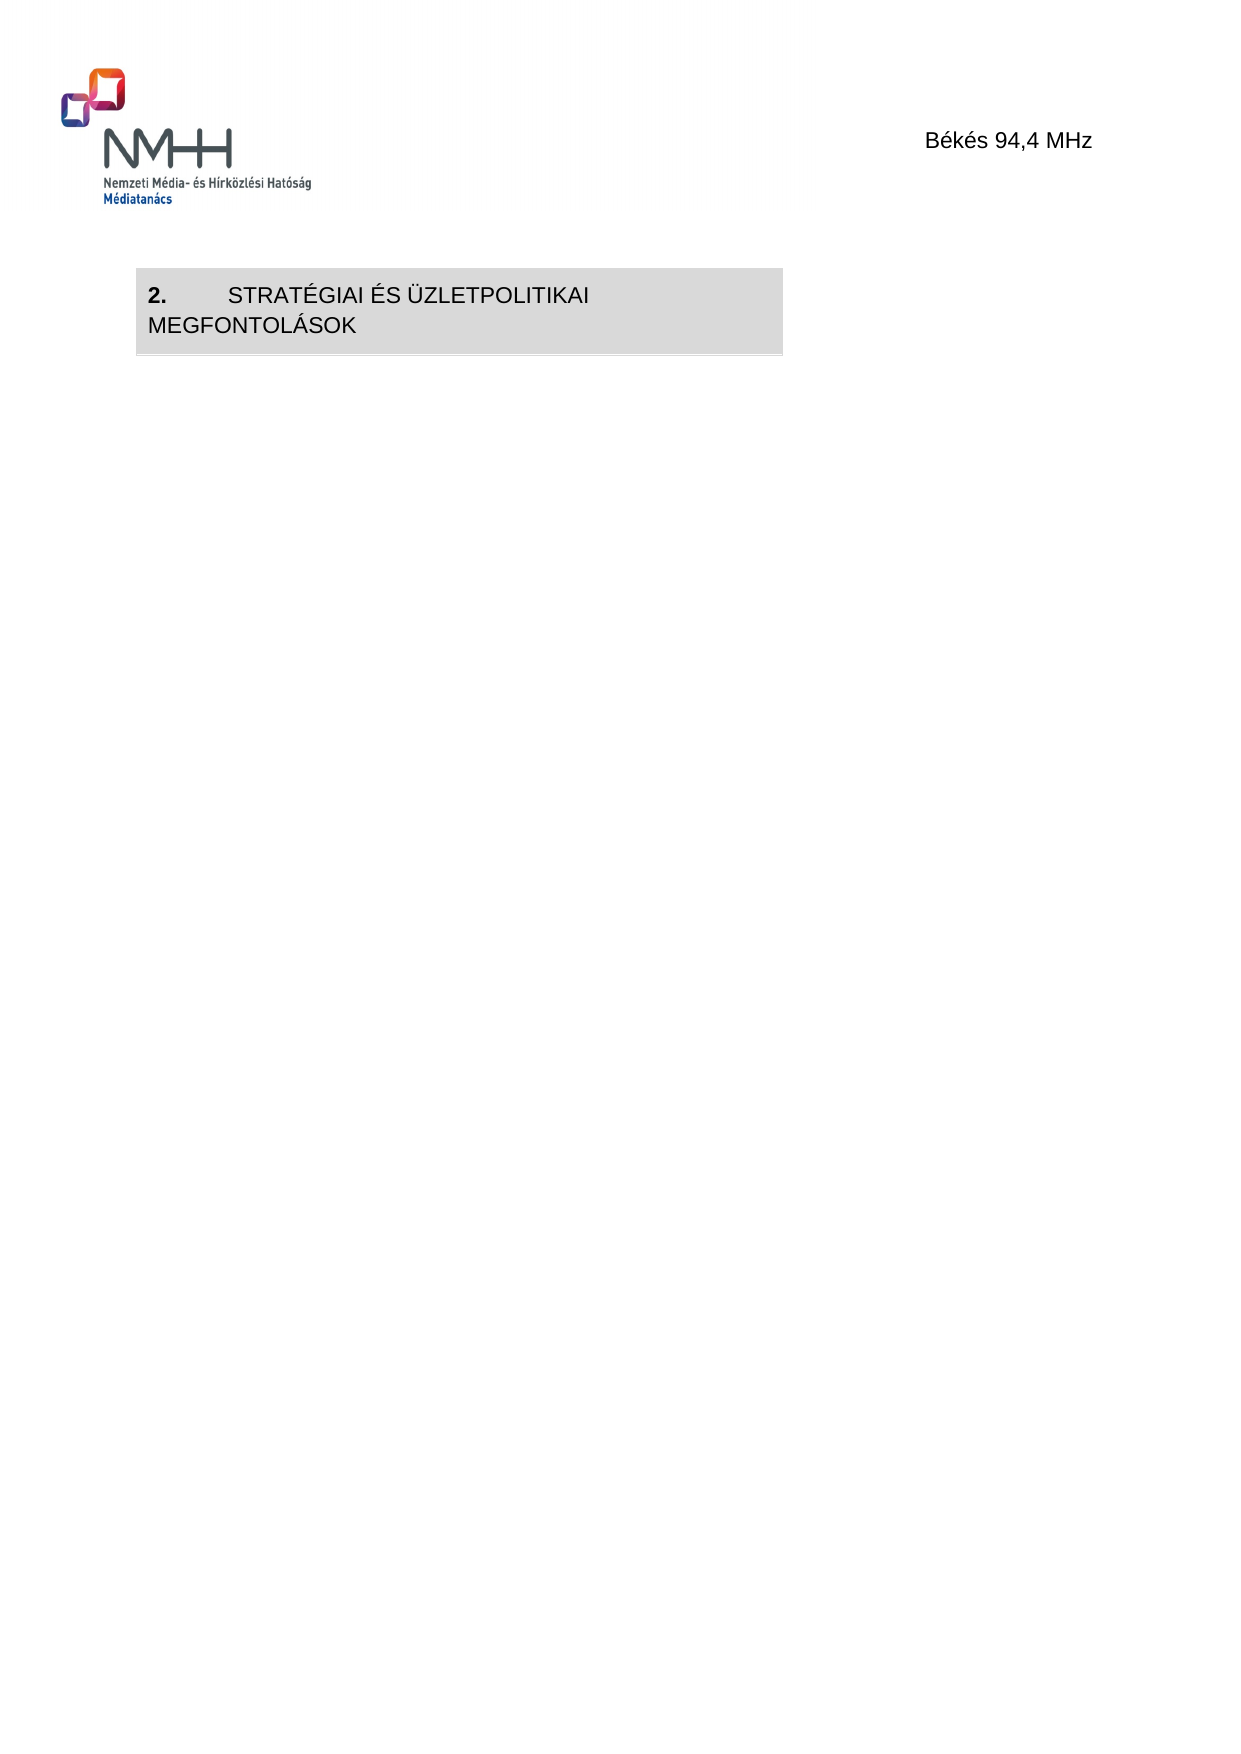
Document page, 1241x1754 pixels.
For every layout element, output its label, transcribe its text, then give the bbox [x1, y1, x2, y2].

table_header STRATÉGIAI ÉS ÜZLETPOLITIKAI MEGFONTOLÁSOK [137, 269, 782, 354]
picture [0, 0, 816, 211]
